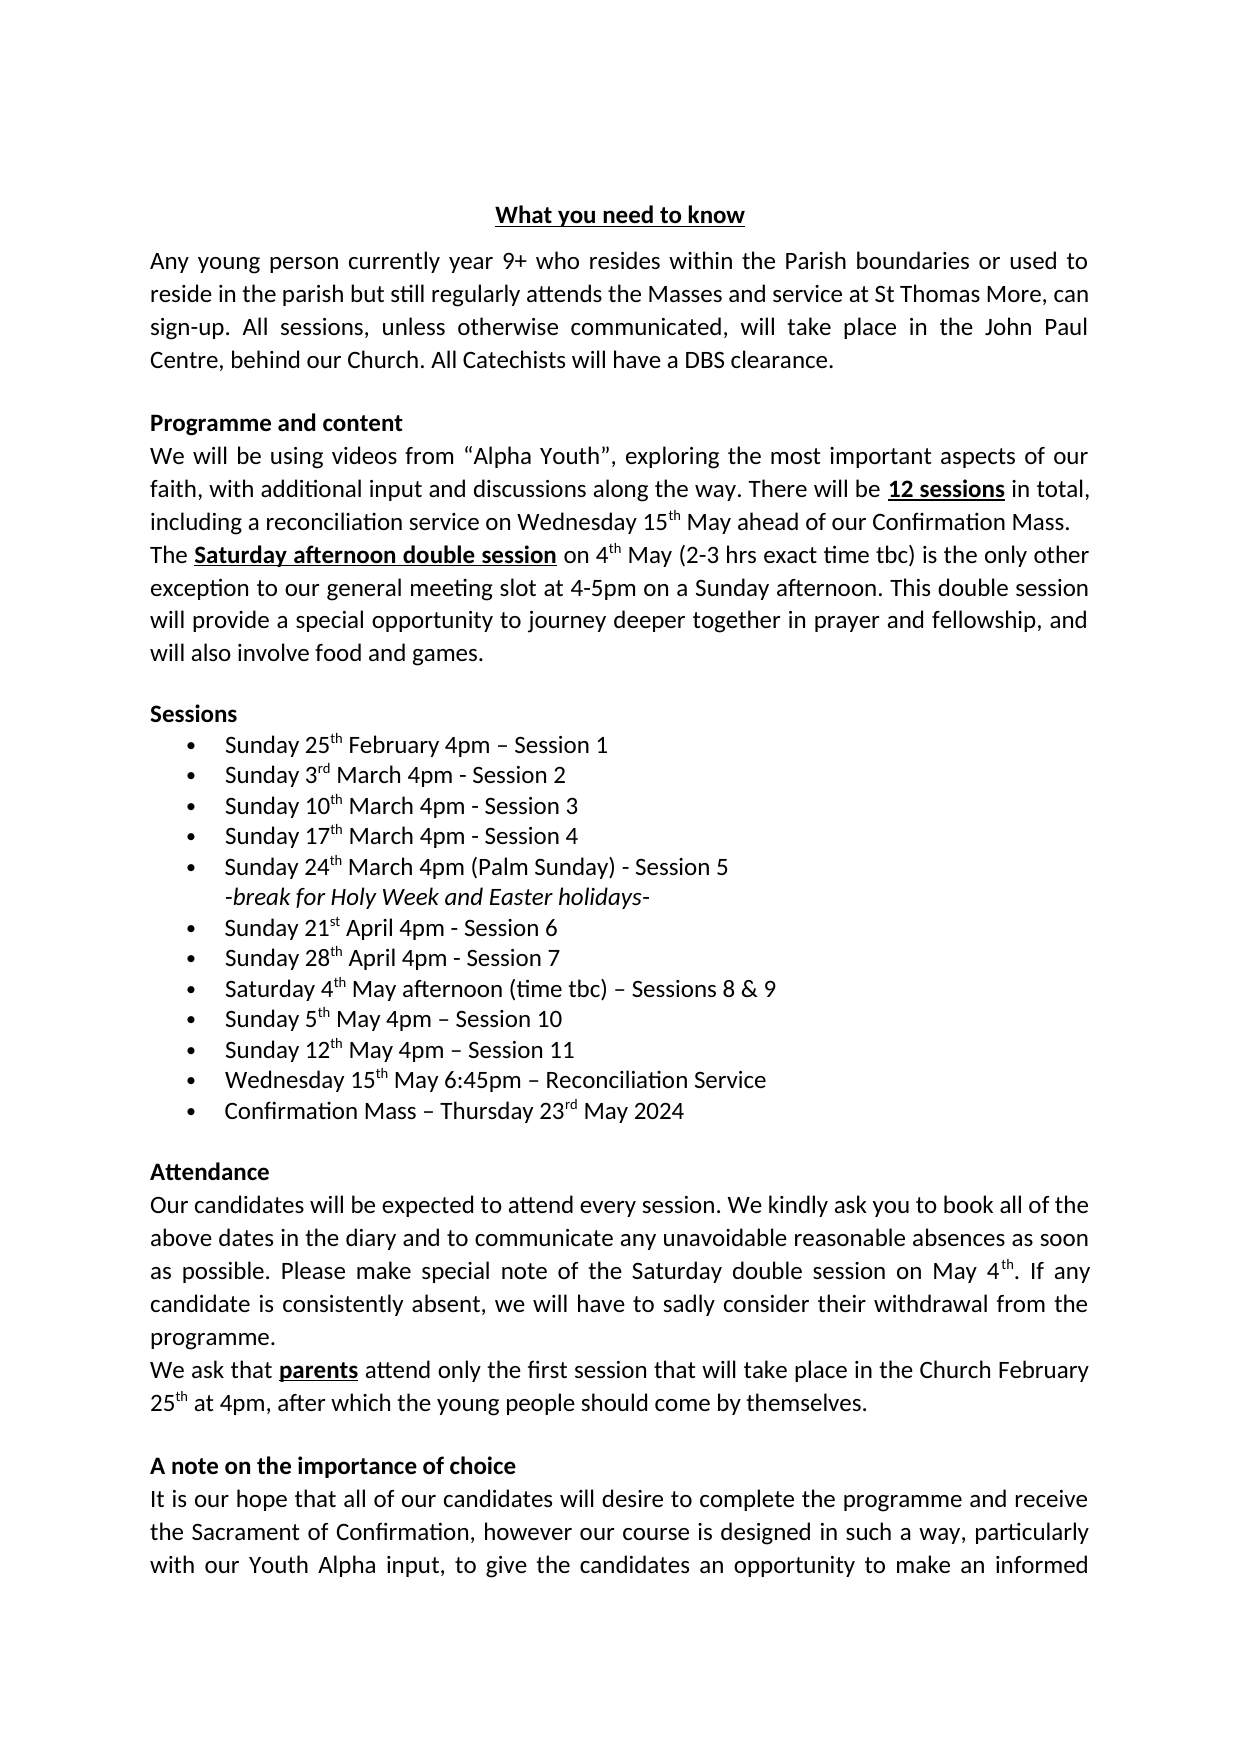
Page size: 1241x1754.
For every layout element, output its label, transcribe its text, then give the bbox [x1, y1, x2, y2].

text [150, 1483, 1090, 1579]
text Our candidates will be expected to attend every session. We kindly ask you to book all of the above dates in the diary and to communicate any unavoidable reasonable absences as soon as possible. Please make special note of the Saturday double session on May 4th. If any candidate is consistently absent, we will have to sadly consider their withdrawal from the programme. [150, 1189, 1090, 1351]
text We will be using videos from “Alpha Youth”, exploring the most important aspects of our faith, with additional input and discussions along the way. There will be 12 sessions in total, including a reconciliation service on Wednesday 15th May ahead of our Confirmation Mass. [150, 440, 1090, 536]
text The Saturday afternoon double session on 4th May (2-3 hrs exact time tbc) is the only other exception to our general meeting slot at 4-5pm on a Sunday afternoon. This double session will provide a special opportunity to journey deeper together in prayer and fellowship, and will also involve food and games. [150, 539, 1090, 668]
list Sunday 12th May 4pm – Session 11 [187, 1034, 1090, 1065]
list Sunday 3rd March 4pm - Session 2 [187, 759, 1090, 790]
text -break for Holy Week and Easter holidays- [225, 882, 1090, 912]
text Attendance [150, 1156, 1090, 1187]
list Sunday 10th March 4pm - Session 3 [187, 790, 1090, 821]
text We ask that parents attend only the first session that will take place in the Church February 25th at 4pm, after which the young people should come by themselves. [150, 1354, 1090, 1417]
text What you need to know [150, 199, 1090, 230]
list Sunday 17th March 4pm - Session 4 [187, 821, 1090, 851]
list Confirmation Mass – Thursday 23rd May 2024 [187, 1095, 1090, 1126]
list Saturday 4th May afternoon (time tbc) – Sessions 8 & 9 [187, 973, 1090, 1004]
text Any young person currently year 9+ who resides within the Parish boundaries or used to reside in the parish but still regularly attends the Masses and service at St Thomas More, can sign-up. All sessions, unless otherwise communicated, will take place in the John Paul Centre, behind our Church. All Catechists will have a DBS clearance. [150, 245, 1090, 374]
list Sunday 21st April 4pm - Session 6 [187, 912, 1090, 943]
list Sunday 28th April 4pm - Session 7 [187, 943, 1090, 973]
text A note on the importance of choice [150, 1419, 1090, 1481]
list Sunday 24th March 4pm (Palm Sunday) - Session 5 [187, 851, 1090, 882]
text Sessions [150, 670, 1090, 729]
text Programme and content [150, 377, 1090, 438]
list Sunday 25th February 4pm – Session 1 [187, 729, 1090, 759]
list Wednesday 15th May 6:45pm – Reconciliation Service [187, 1065, 1090, 1095]
list Sunday 5th May 4pm – Session 10 [187, 1004, 1090, 1034]
